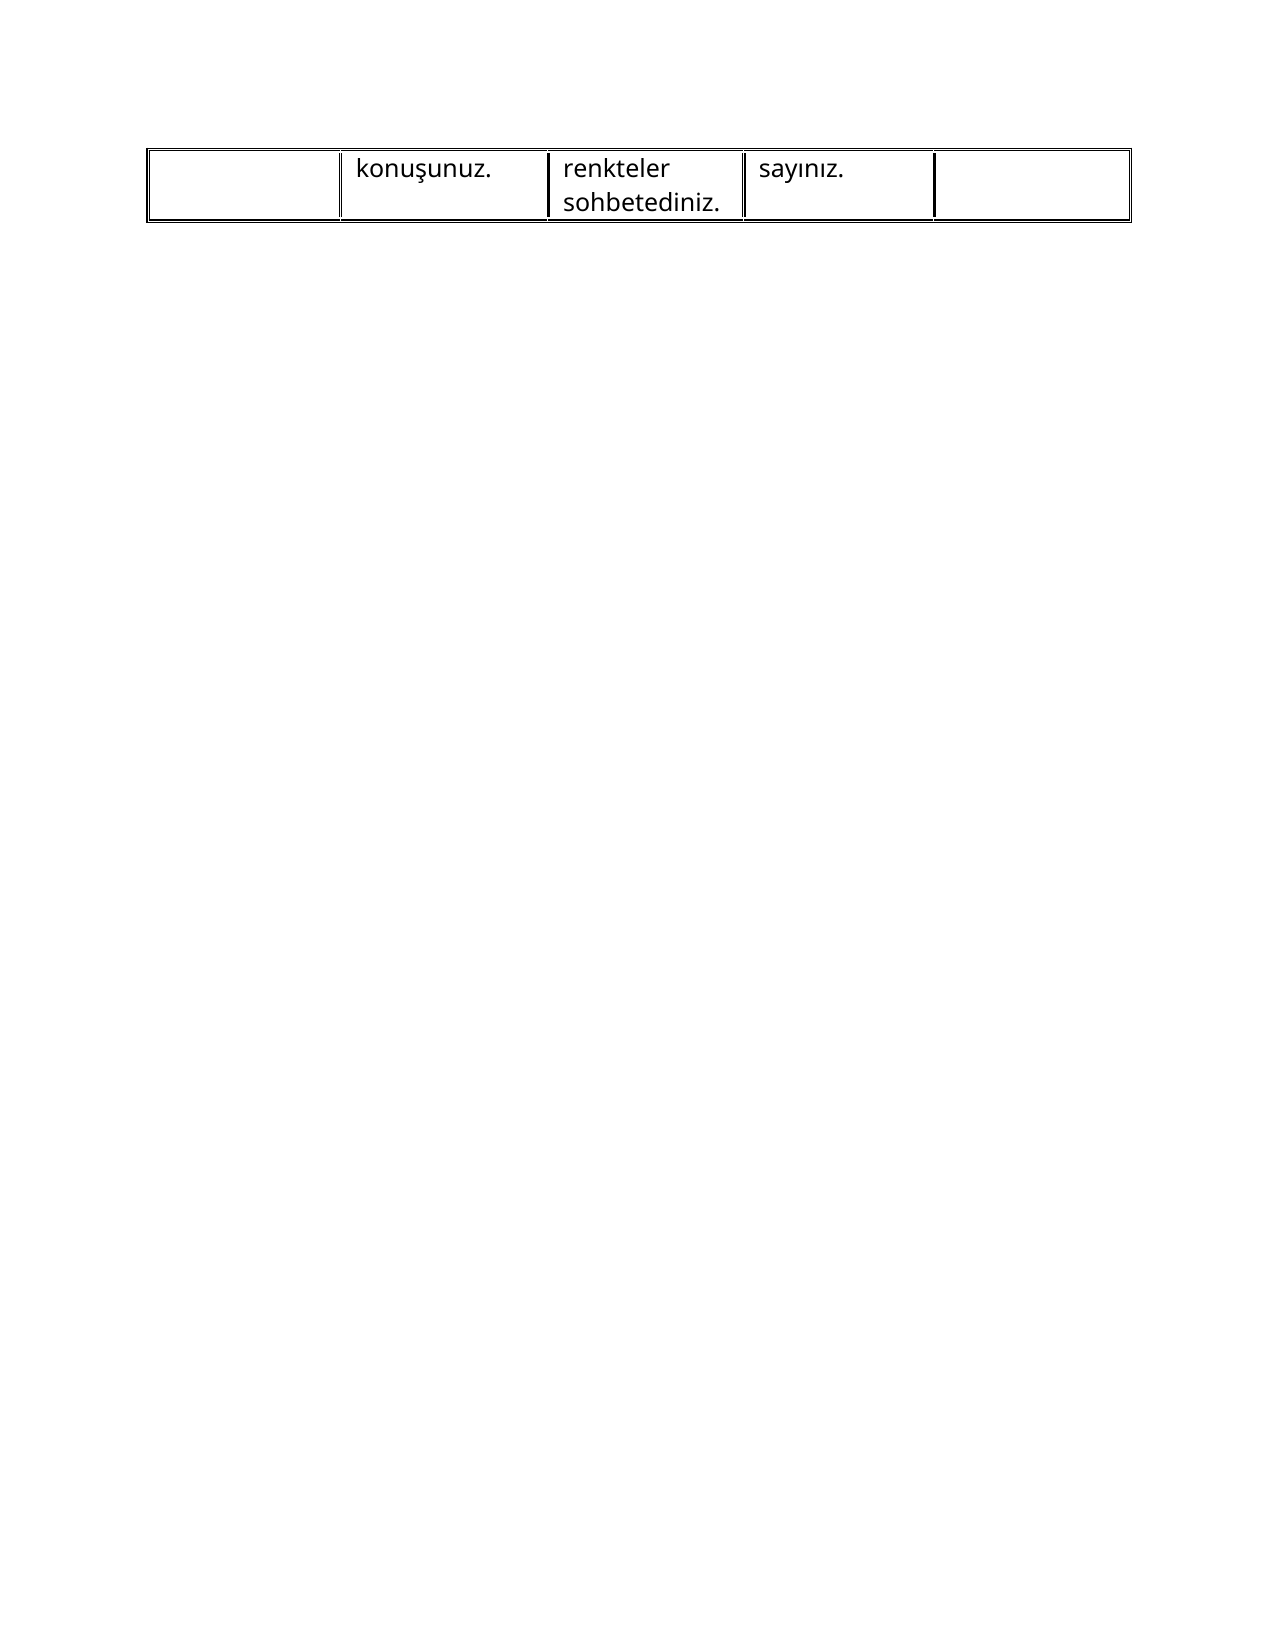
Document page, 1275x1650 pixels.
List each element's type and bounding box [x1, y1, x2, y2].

table_cell [744, 149, 934, 219]
table_cell [341, 149, 548, 219]
table_cell [548, 149, 744, 219]
table_cell [934, 151, 1129, 219]
table_cell [150, 151, 341, 219]
